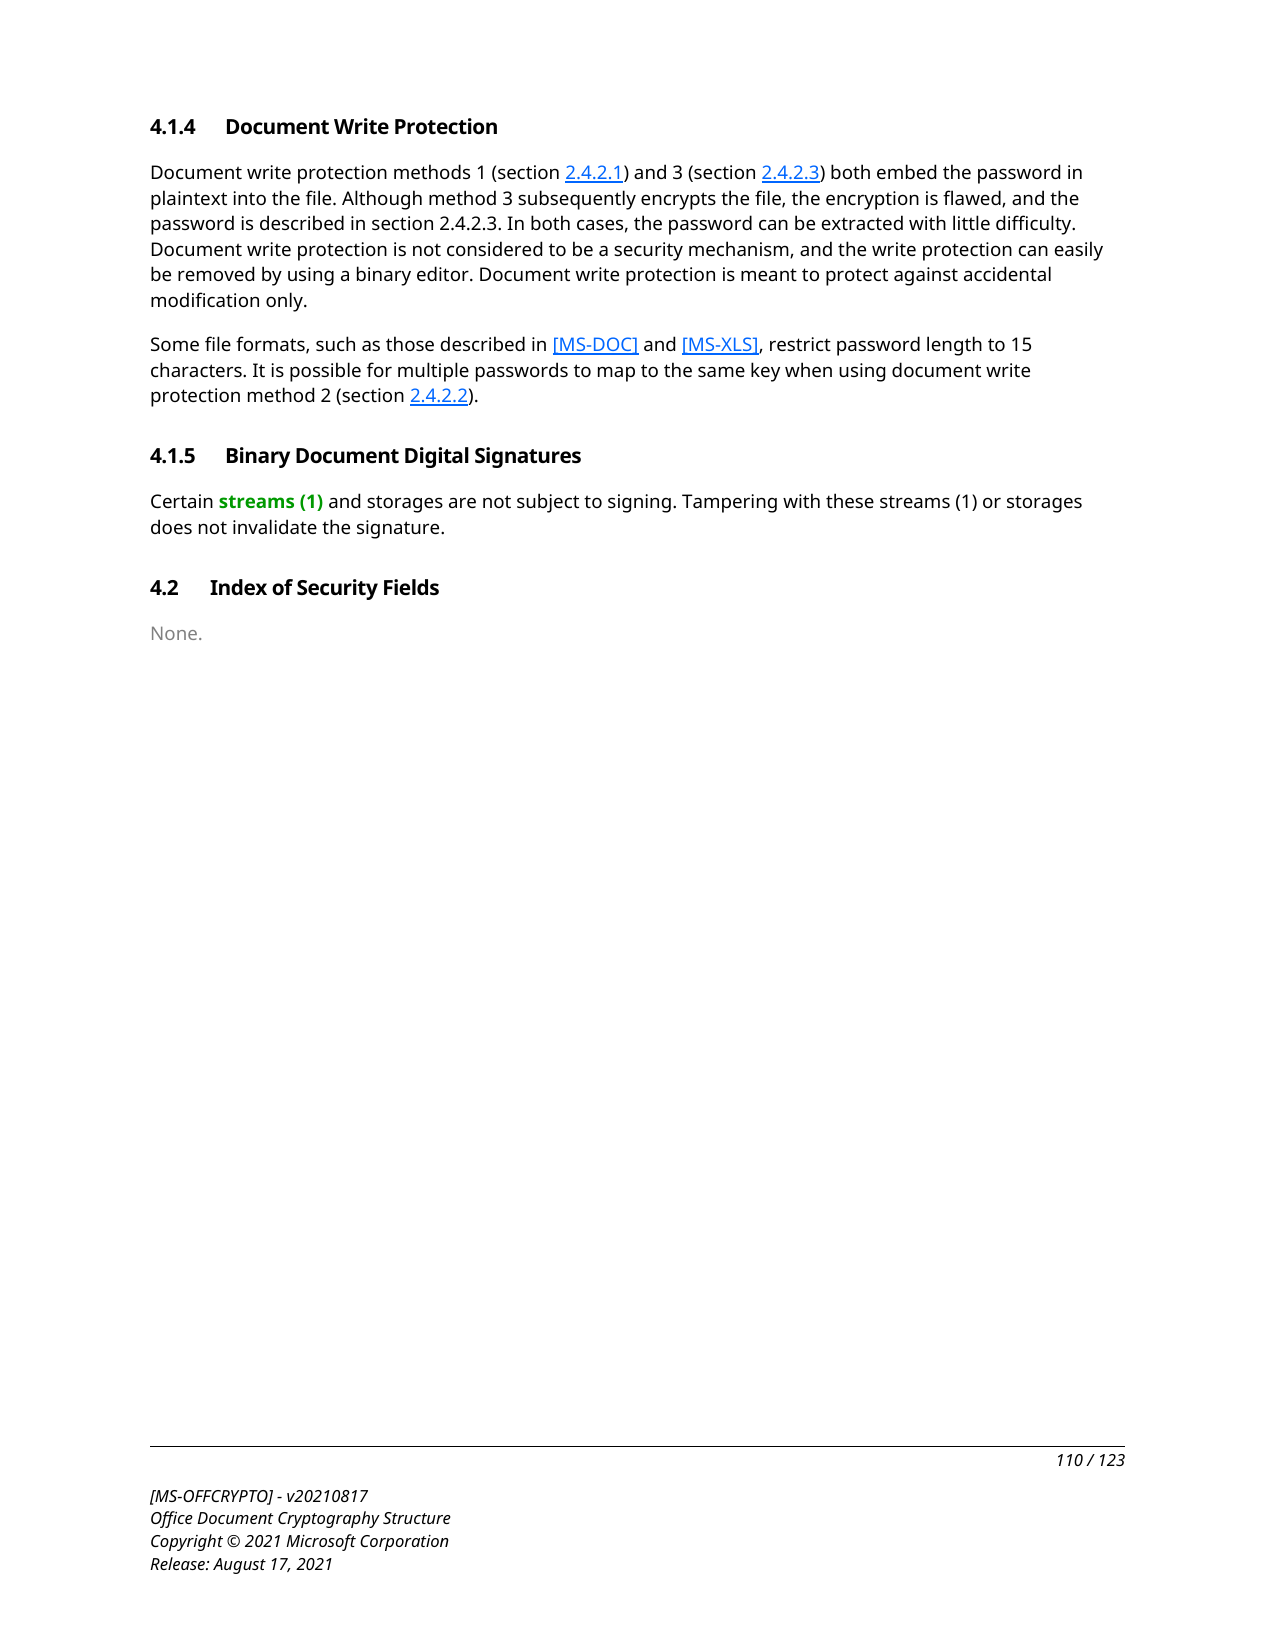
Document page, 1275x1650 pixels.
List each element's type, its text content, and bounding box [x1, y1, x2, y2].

subtitle Document Write Protection [150, 112, 1125, 141]
text Some file formats, such as those described in [MS-DOC] and [MS-XLS], restrict password length to 15 characters. It is possible for multiple passwords to map to the same key when using document write protection method 2 (section 2.4.2.2). [150, 332, 1125, 408]
text Certain streams (1) and storages are not subject to signing. Tampering with these streams (1) or storages does not invalidate the signature. [150, 489, 1125, 540]
text Document write protection methods 1 (section 2.4.2.1) and 3 (section 2.4.2.3) both embed the password in plaintext into the file. Although method 3 subsequently encrypts the file, the encryption is flawed, and the password is described in section 2.4.2.3. In both cases, the password can be extracted with little difficulty. Document write protection is not considered to be a security mechanism, and the write protection can easily be removed by using a binary editor. Document write protection is meant to protect against accidental modification only. [150, 160, 1125, 313]
subtitle Index of Security Fields [150, 573, 1125, 601]
text None. [150, 620, 1125, 646]
subtitle Binary Document Digital Signatures [150, 441, 1125, 470]
